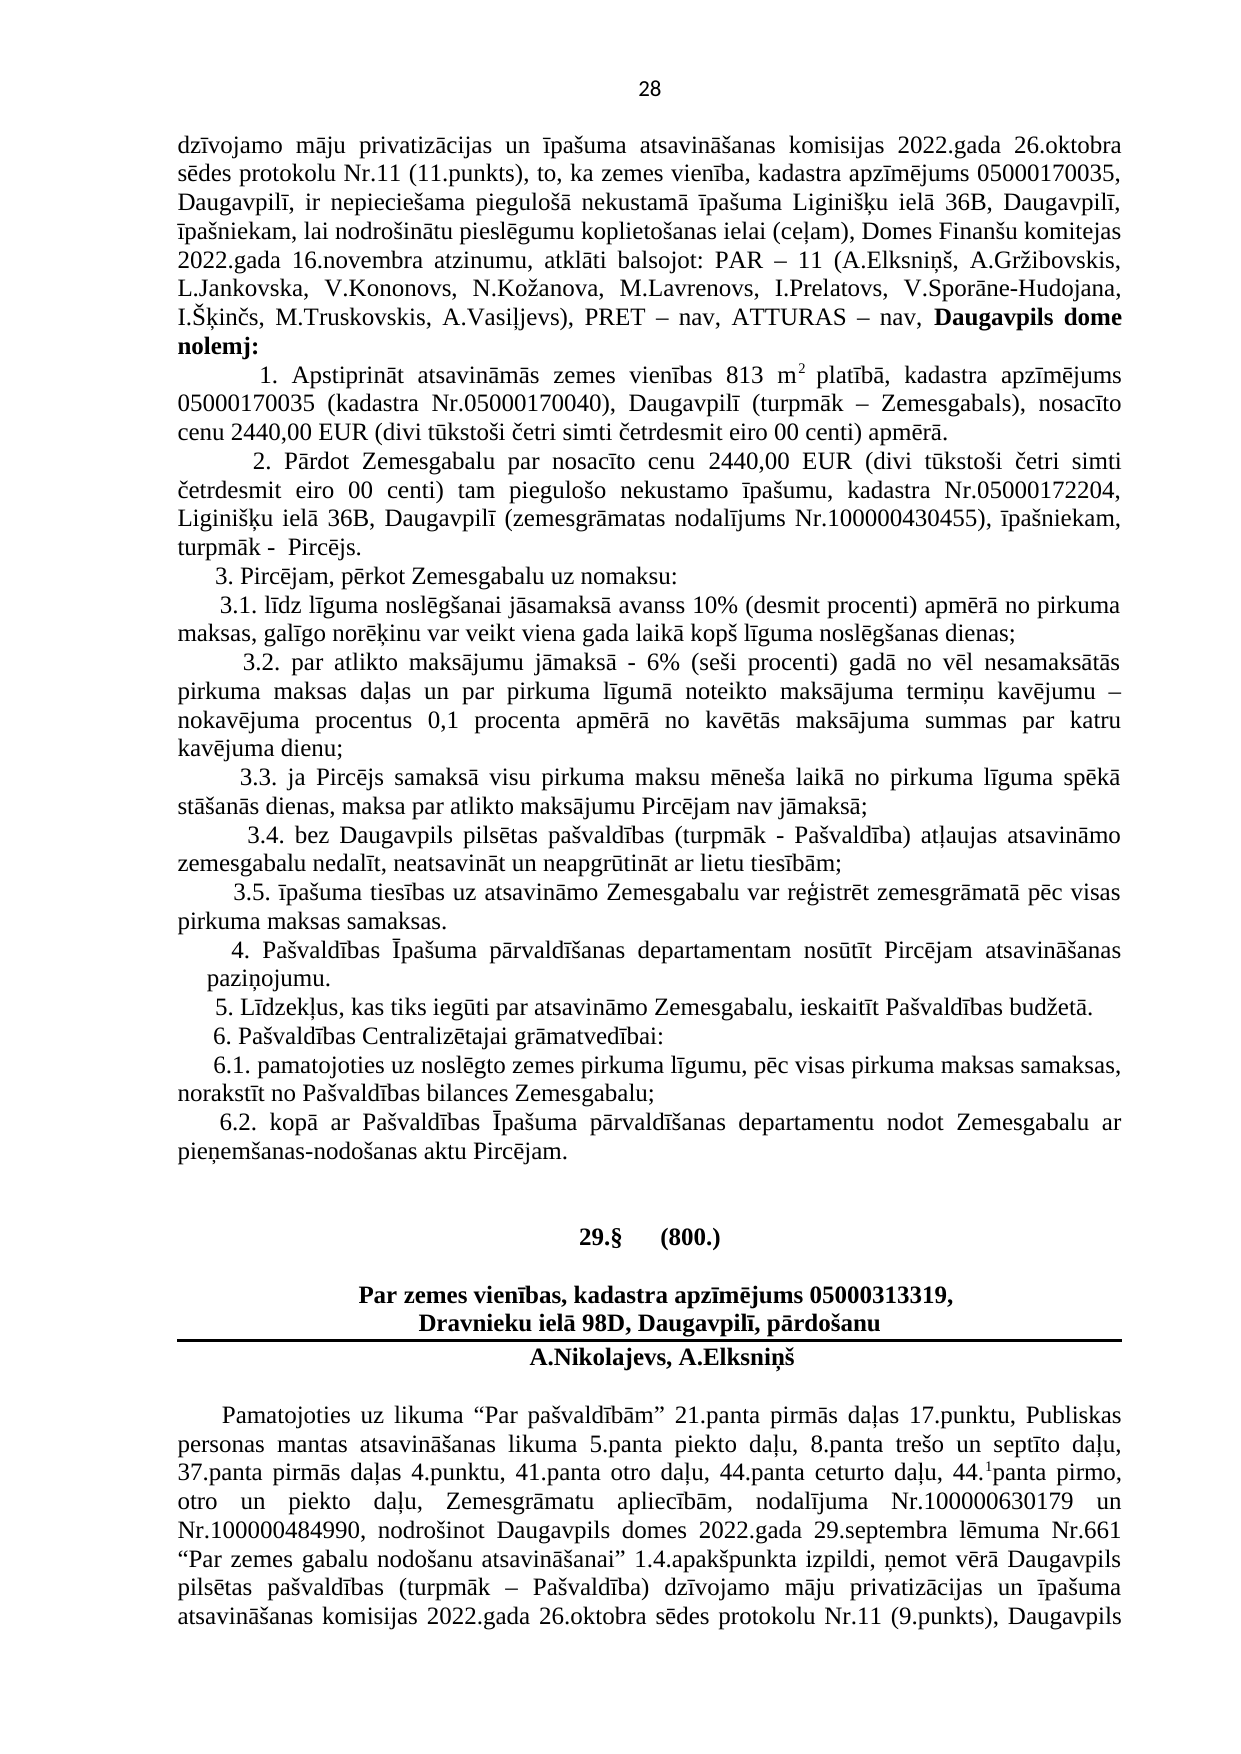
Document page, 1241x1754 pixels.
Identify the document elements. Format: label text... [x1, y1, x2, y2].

text 6.1. pamatojoties uz noslēgto zemes pirkuma līgumu, pēc visas pirkuma maksas samaksas, norakstīt no Pašvaldības bilances Zemesgabalu; [177, 1050, 1122, 1107]
text 29.§ (800.) [177, 1222, 1122, 1251]
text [177, 130, 1122, 360]
text 6.2. kopā ar Pašvaldības Īpašuma pārvaldīšanas departamentu nodot Zemesgabalu ar pieņemšanas-nodošanas aktu Pircējam. [177, 1107, 1122, 1165]
text 5. Līdzekļus, kas tiks iegūti par atsavināmo Zemesgabalu, ieskaitīt Pašvaldības budžetā. [177, 992, 1122, 1021]
text 4. Pašvaldības Īpašuma pārvaldīšanas departamentam nosūtīt Pircējam atsavināšanas paziņojumu. [207, 935, 1122, 992]
text A.Nikolajevs, A.Elksniņš [177, 1342, 1122, 1371]
subtitle Par zemes vienības, kadastra apzīmējums 05000313319, [177, 1280, 1122, 1308]
text 3.2. par atlikto maksājumu jāmaksā - 6% (seši procenti) gadā no vēl nesamaksātās pirkuma maksas daļas un par pirkuma līgumā noteikto maksājuma termiņu kavējumu – nokavējuma procentus 0,1 procenta apmērā no kavētās maksājuma summas par katru kavējuma dienu; [177, 647, 1122, 762]
text 3.5. īpašuma tiesības uz atsavināmo Zemesgabalu var reģistrēt zemesgrāmatā pēc visas pirkuma maksas samaksas. [177, 877, 1122, 935]
text 3.3. ja Pircējs samaksā visu pirkuma maksu mēneša laikā no pirkuma līguma spēkā stāšanās dienas, maksa par atlikto maksājumu Pircējam nav jāmaksā; [177, 762, 1122, 820]
text 1. Apstiprināt atsavināmās zemes vienības 813 m2 platībā, kadastra apzīmējums 05000170035 (kadastra Nr.05000170040), Daugavpilī (turpmāk – Zemesgabals), nosacīto cenu 2440,00 EUR (divi tūkstoši četri simti četrdesmit eiro 00 centi) apmērā. [177, 360, 1122, 446]
text 3.1. līdz līguma noslēgšanai jāsamaksā avanss 10% (desmit procenti) apmērā no pirkuma maksas, galīgo norēķinu var veikt viena gada laikā kopš līguma noslēgšanas dienas; [177, 590, 1122, 647]
subtitle Dravnieku ielā 98D, Daugavpilī, pārdošanu [177, 1308, 1122, 1339]
text 2. Pārdot Zemesgabalu par nosacīto cenu 2440,00 EUR (divi tūkstoši četri simti četrdesmit eiro 00 centi) tam piegulošo nekustamo īpašumu, kadastra Nr.05000172204, Liginišķu ielā 36B, Daugavpilī (zemesgrāmatas nodalījums Nr.100000430455), īpašniekam, turpmāk - Pircējs. [177, 446, 1122, 561]
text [177, 1400, 1122, 1630]
text 3.4. bez Daugavpils pilsētas pašvaldības (turpmāk - Pašvaldība) atļaujas atsavināmo zemesgabalu nedalīt, neatsavināt un neapgrūtināt ar lietu tiesībām; [177, 820, 1122, 877]
text 3. Pircējam, pērkot Zemesgabalu uz nomaksu: [177, 561, 1122, 590]
text 6. Pašvaldības Centralizētajai grāmatvedībai: [207, 1021, 1122, 1050]
